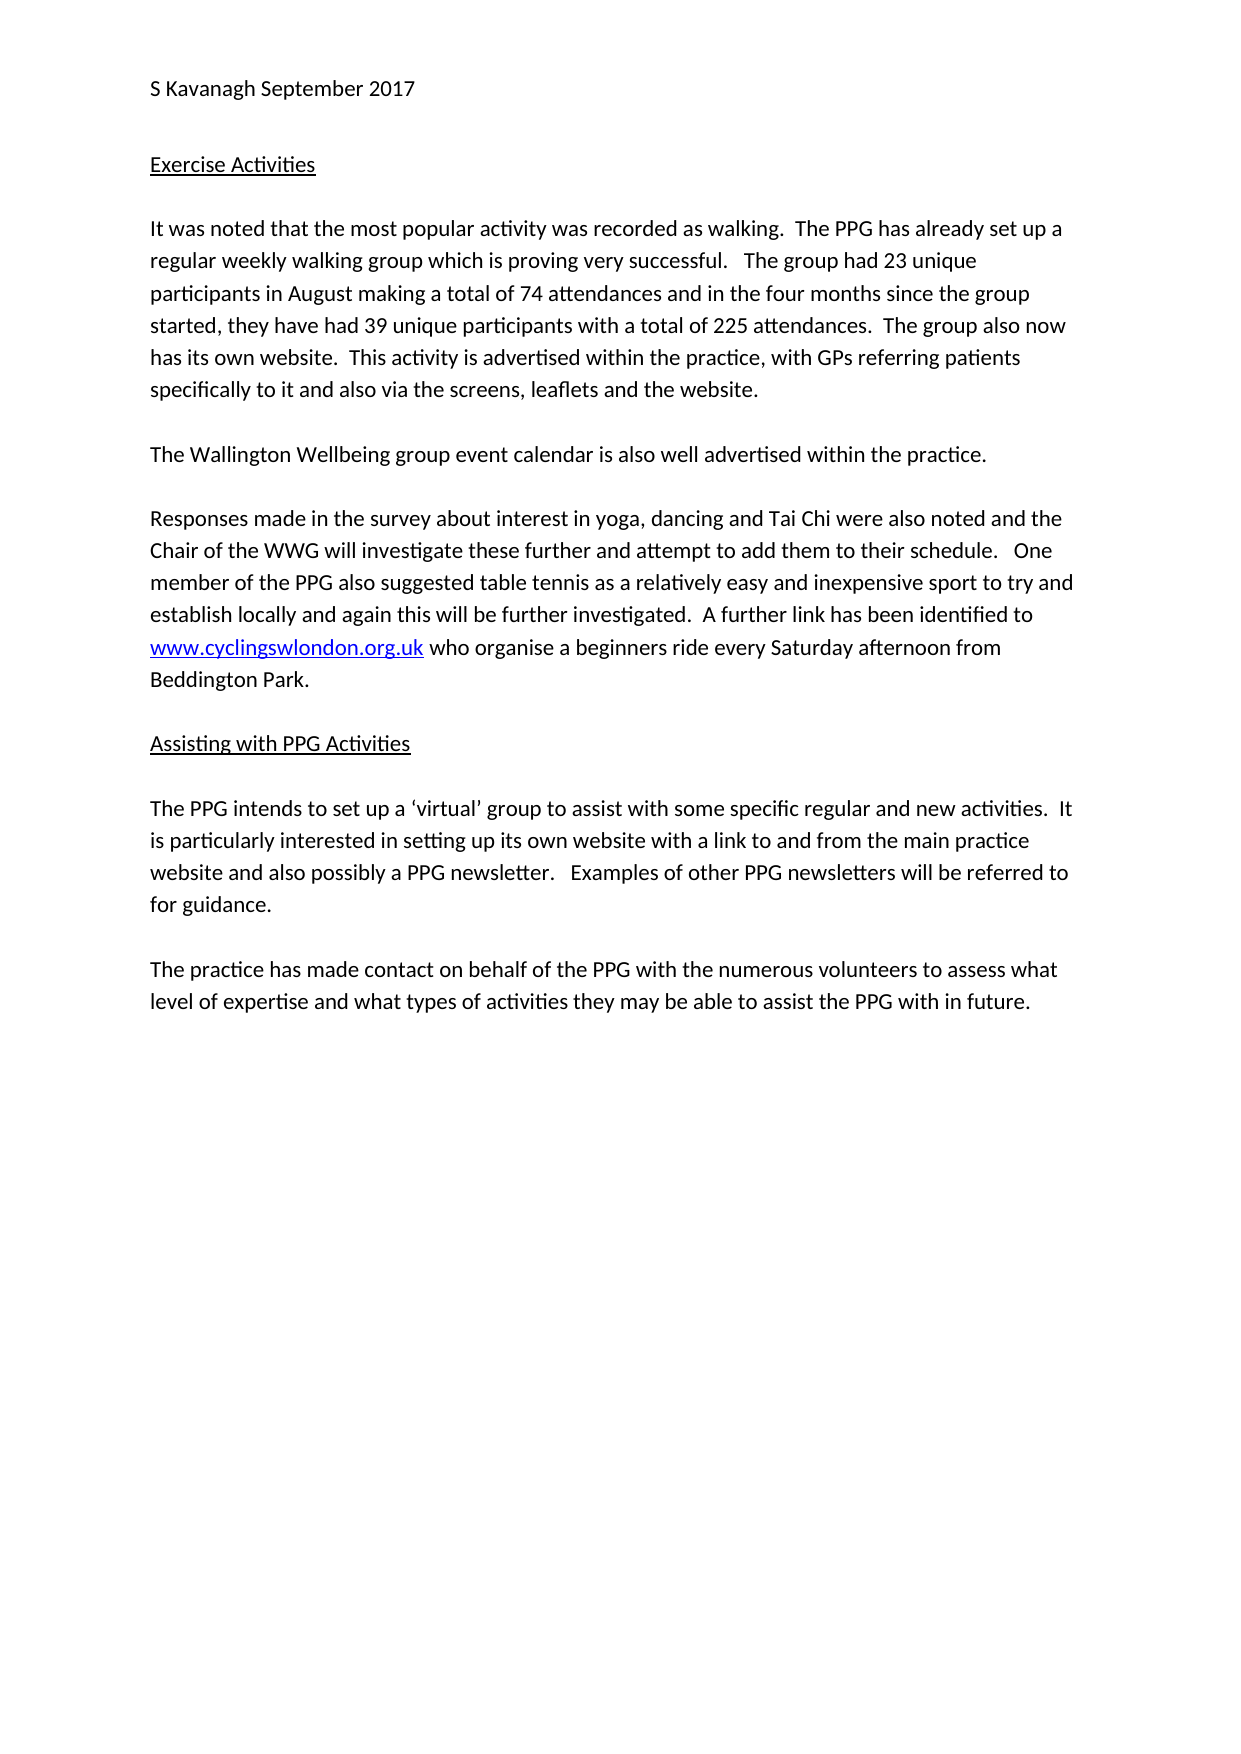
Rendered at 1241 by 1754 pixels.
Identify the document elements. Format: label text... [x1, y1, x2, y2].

text Assisting with PPG Activities [150, 729, 1090, 757]
text Exercise Activities [150, 150, 1090, 178]
text The Wallington Wellbeing group event calendar is also well advertised within the practice. [150, 440, 1090, 468]
text The PPG intends to set up a ‘virtual’ group to assist with some specific regular and new activities. It is particularly interested in setting up its own website with a link to and from the main practice website and also possibly a PPG newsletter. Examples of other PPG newsletters will be referred to for guidance. [150, 794, 1090, 918]
text The practice has made contact on behalf of the PPG with the numerous volunteers to assess what level of expertise and what types of activities they may be able to assist the PPG with in future. [150, 955, 1090, 1015]
text Responses made in the survey about interest in yoga, dancing and Tai Chi were also noted and the Chair of the WWG will investigate these further and attempt to add them to their schedule. One member of the PPG also suggested table tennis as a relatively easy and inexpensive sport to try and establish locally and again this will be further investigated. A further link has been identified to www.cyclingswlondon.org.uk who organise a beginners ride every Saturday afternoon from Beddington Park. [150, 504, 1090, 693]
text It was noted that the most popular activity was recorded as walking. The PPG has already set up a regular weekly walking group which is proving very successful. The group had 23 unique participants in August making a total of 74 attendances and in the four months since the group started, they have had 39 unique participants with a total of 225 attendances. The group also now has its own website. This activity is advertised within the practice, with GPs referring patients specifically to it and also via the screens, leaflets and the website. [150, 214, 1090, 403]
